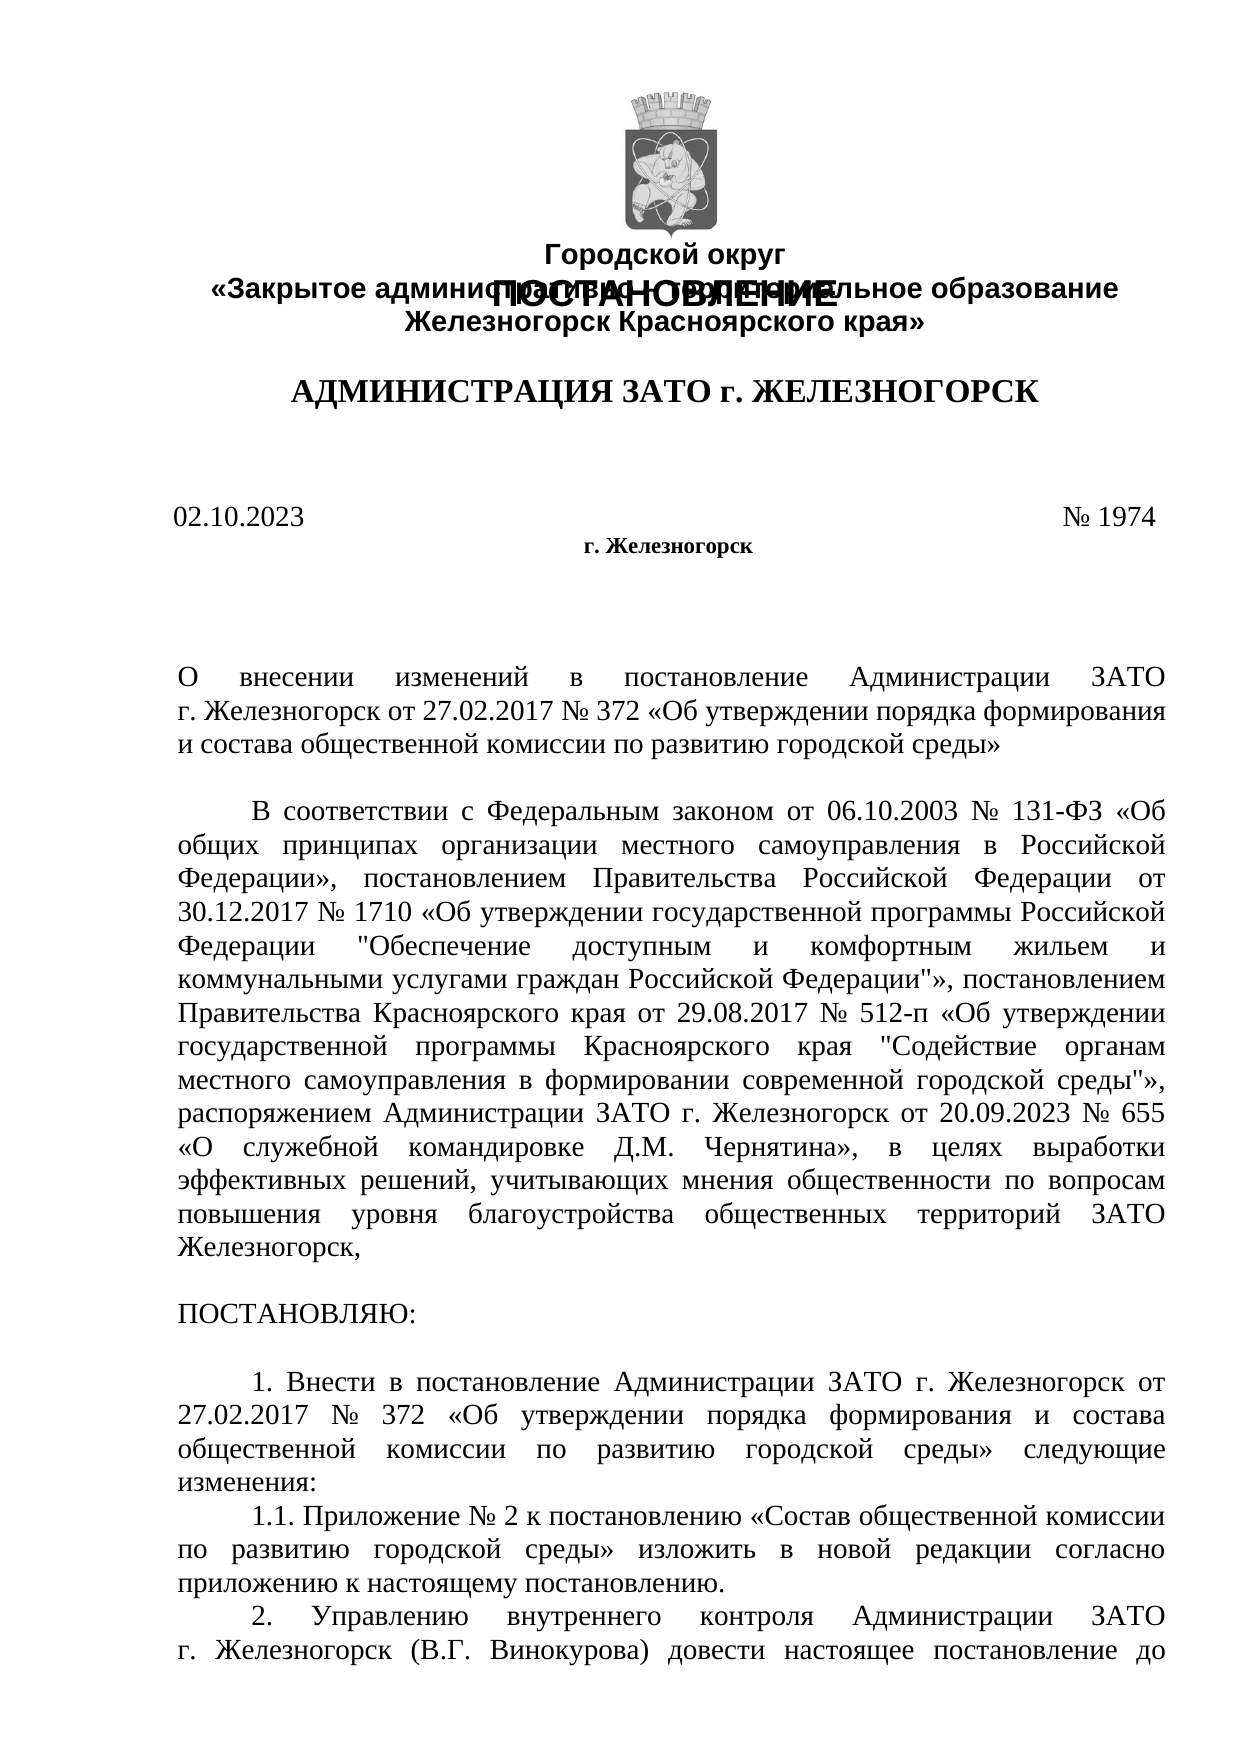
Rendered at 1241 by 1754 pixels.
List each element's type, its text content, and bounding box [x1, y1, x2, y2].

text г. Железногорск [151, 532, 1186, 559]
text 1. Внести в постановление Администрации ЗАТО г. Железногорск от 27.02.2017 № 372 «Об утверждении порядка формирования и состава общественной комиссии по развитию городской среды» следующие изменения: [177, 1364, 1166, 1498]
text В соответствии с Федеральным законом от 06.10.2003 № 131-ФЗ «Об общих принципах организации местного самоуправления в Российской Федерации», постановлением Правительства Российской Федерации от 30.12.2017 № 1710 «Об утверждении государственной программы Российской Федерации "Обеспечение доступным и комфортным жильем и коммунальными услугами граждан Российской Федерации"», постановлением Правительства Красноярского края от 29.08.2017 № 512-п «Об утверждении государственной программы Красноярского края "Содействие органам местного самоуправления в формировании современной городской среды"», распоряжением Администрации ЗАТО г. Железногорск от 20.09.2023 № 655 «О служебной командировке Д.М. Чернятина», в целях выработки эффективных решений, учитывающих мнения общественности по вопросам повышения уровня благоустройства общественных территорий ЗАТО Железногорск, [177, 793, 1166, 1263]
text 1.1. Приложение № 2 к постановлению «Состав общественной комиссии по развитию городской среды» изложить в новой редакции согласно приложению к настоящему постановлению. [177, 1498, 1166, 1598]
text Городской округ [149, 237, 1180, 271]
text ПОСТАНОВЛЕНИЕ [149, 271, 1180, 314]
text 02.10.2023 № 1974 [151, 499, 1201, 532]
title ПОСТАНОВЛЯЮ: [177, 1297, 1166, 1330]
text О внесении изменений в постановление Администрации ЗАТО г. Железногорск от 27.02.2017 № 372 «Об утверждении порядка формирования и состава общественной комиссии по развитию городской среды» [177, 659, 1166, 760]
text «Закрытое административно – территориальное образование Железногорск Красноярского края» [149, 314, 1180, 338]
subtitle АДМИНИСТРАЦИЯ ЗАТО г. ЖЕЛЕЗНОГОРСК [149, 372, 1180, 410]
